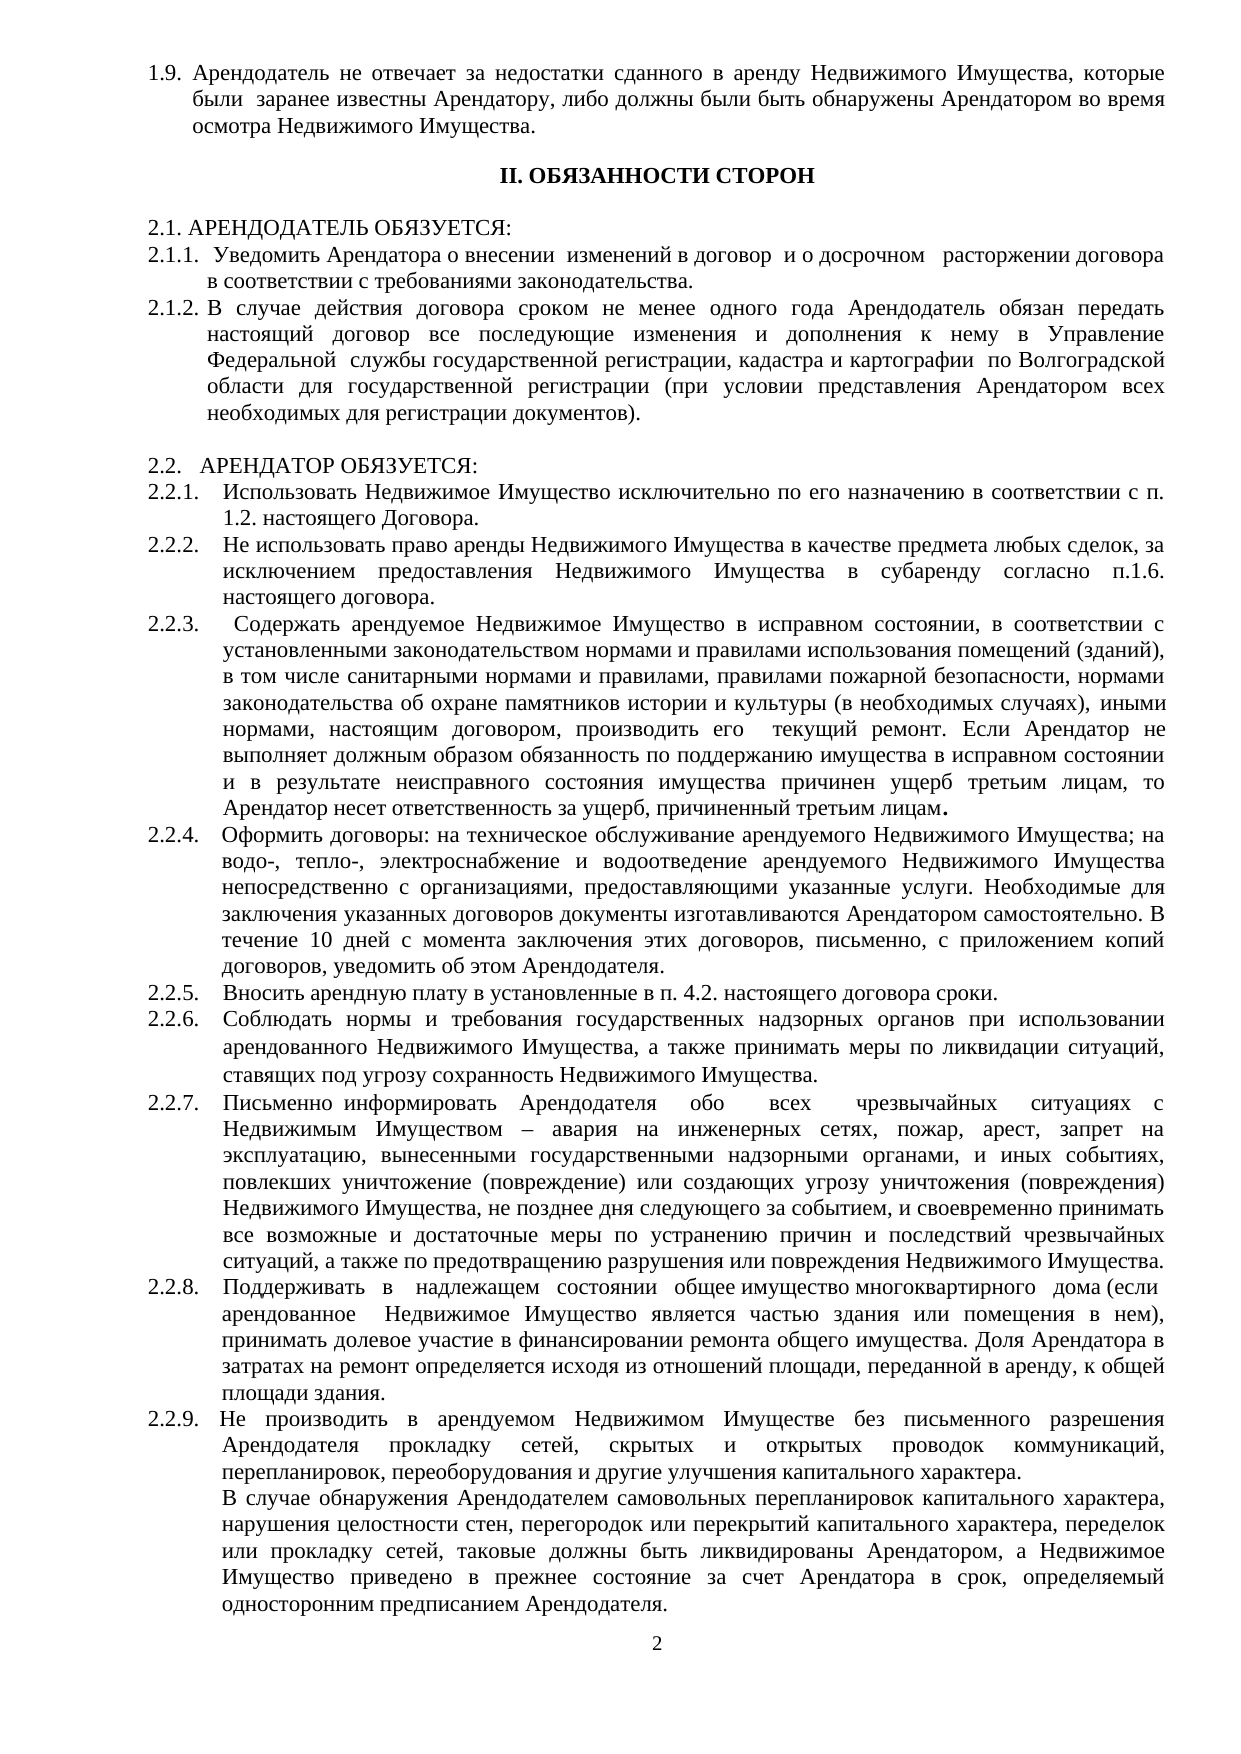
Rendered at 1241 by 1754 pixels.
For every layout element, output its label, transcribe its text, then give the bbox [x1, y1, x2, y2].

text 2.2.4. Оформить договоры: на техническое обслуживание арендуемого Недвижимого Имущества; на водо-, тепло-, электроснабжение и водоотведение арендуемого Недвижимого Имущества непосредственно с организациями, предоставляющими указанные услуги. Необходимые для заключения указанных договоров документы изготавливаются Арендатором самостоятельно. В течение 10 дней с момента заключения этих договоров, письменно, с приложением копий договоров, уведомить об этом Арендодателя. [148, 821, 1166, 979]
text 2.2.9. Не производить в арендуемом Недвижимом Имуществе без письменного разрешения Арендодателя прокладку сетей, скрытых и открытых проводок коммуникаций, перепланировок, переоборудования и другие улучшения капитального характера. [148, 1405, 1166, 1484]
list Не использовать право аренды Недвижимого Имущества в качестве предмета любых сделок, за исключением предоставления Недвижимого Имущества в субаренду согласно п.1.6. настоящего договора. [148, 531, 1166, 610]
list АРЕНДАТОР ОБЯЗУЕТСЯ: [148, 452, 1166, 478]
list Использовать Недвижимое Имущество исключительно по его назначению в соответствии с п. 1.2. настоящего Договора. [148, 478, 1166, 531]
list Вносить арендную плату в установленные в п. 4.2. настоящего договора сроки. [148, 979, 1166, 1005]
text В случае обнаружения Арендодателем самовольных перепланировок капитального характера, нарушения целостности стен, перегородок или перекрытий капитального характера, переделок или прокладку сетей, таковые должны быть ликвидированы Арендатором, а Недвижимое Имущество приведено в прежнее состояние за счет Арендатора в срок, определяемый односторонним предписанием Арендодателя. [148, 1484, 1166, 1616]
list В случае действия договора сроком не менее одного года Арендодатель обязан передать настоящий договор все последующие изменения и дополнения к нему в Управление Федеральной службы государственной регистрации, кадастра и картографии по Волгоградской области для государственной регистрации (при условии представления Арендатором всех необходимых для регистрации документов). [148, 293, 1166, 425]
list Письменно информировать Арендодателя обо всех чрезвычайных ситуациях с Недвижимым Имуществом – авария на инженерных сетях, пожар, арест, запрет на эксплуатацию, вынесенными государственными надзорными органами, и иных событиях, повлекших уничтожение (повреждение) или создающих угрозу уничтожения (повреждения) Недвижимого Имущества, не позднее дня следующего за событием, и своевременно принимать все возможные и достаточные меры по устранению причин и последствий чрезвычайных ситуаций, а также по предотвращению разрушения или повреждения Недвижимого Имущества. [148, 1089, 1166, 1273]
text II. ОБЯЗАННОСТИ СТОРОН [148, 162, 1166, 188]
list Поддерживать в надлежащем состоянии общее имущество многоквартирного дома (если [148, 1273, 1166, 1300]
list Содержать арендуемое Недвижимое Имущество в исправном состоянии, в соответствии с установленными законодательством нормами и правилами использования помещений (зданий), в том числе санитарными нормами и правилами, правилами пожарной безопасности, нормами законодательства об охране памятников истории и культуры (в необходимых случаях), иными нормами, настоящим договором, производить его текущий ремонт. Если Арендатор не выполняет должным образом обязанность по поддержанию имущества в исправном состоянии и в результате неисправного состояния имущества причинен ущерб третьим лицам, то Арендатор несет ответственность за ущерб, причиненный третьим лицам. [148, 610, 1166, 821]
list Соблюдать нормы и требования государственных надзорных органов при использовании арендованного Недвижимого Имущества, а также принимать меры по ликвидации ситуаций, ставящих под угрозу сохранность Недвижимого Имущества. [148, 1005, 1166, 1087]
text 2.1. АРЕНДОДАТЕЛЬ ОБЯЗУЕТСЯ: [148, 214, 1166, 241]
text 1.9. Арендодатель не отвечает за недостатки сданного в аренду Недвижимого Имущества, которые были заранее известны Арендатору, либо должны были быть обнаружены Арендатором во время осмотра Недвижимого Имущества. [148, 59, 1166, 138]
list Уведомить Арендатора о внесении изменений в договор и о досрочном расторжении договора в соответствии с требованиями законодательства. [148, 241, 1166, 293]
text арендованное Недвижимое Имущество является частью здания или помещения в нем), принимать долевое участие в финансировании ремонта общего имущества. Доля Арендатора в затратах на ремонт определяется исходя из отношений площади, переданной в аренду, к общей площади здания. [147, 1300, 1166, 1405]
